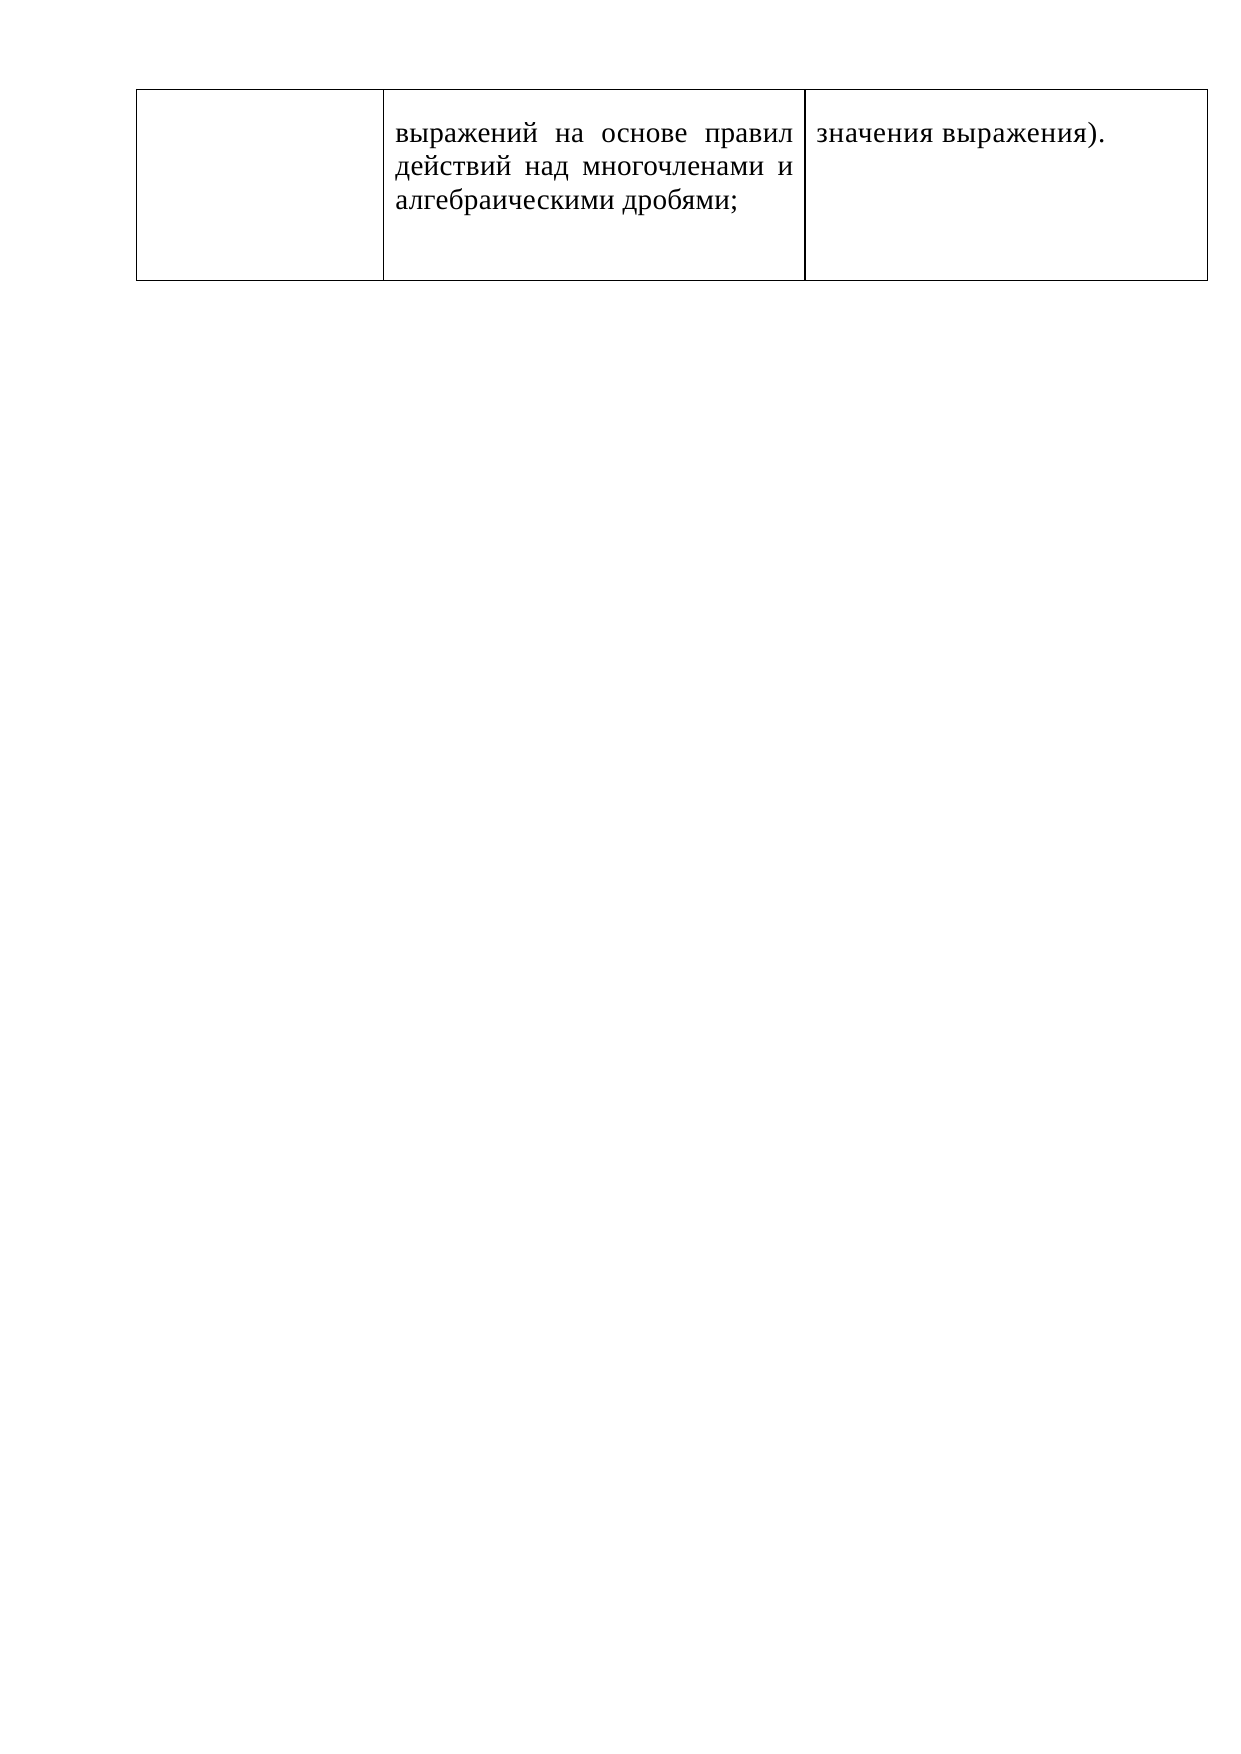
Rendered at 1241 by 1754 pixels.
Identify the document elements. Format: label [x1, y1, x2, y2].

table_cell [384, 90, 804, 280]
table_cell [806, 90, 1207, 280]
table_cell [137, 90, 383, 280]
